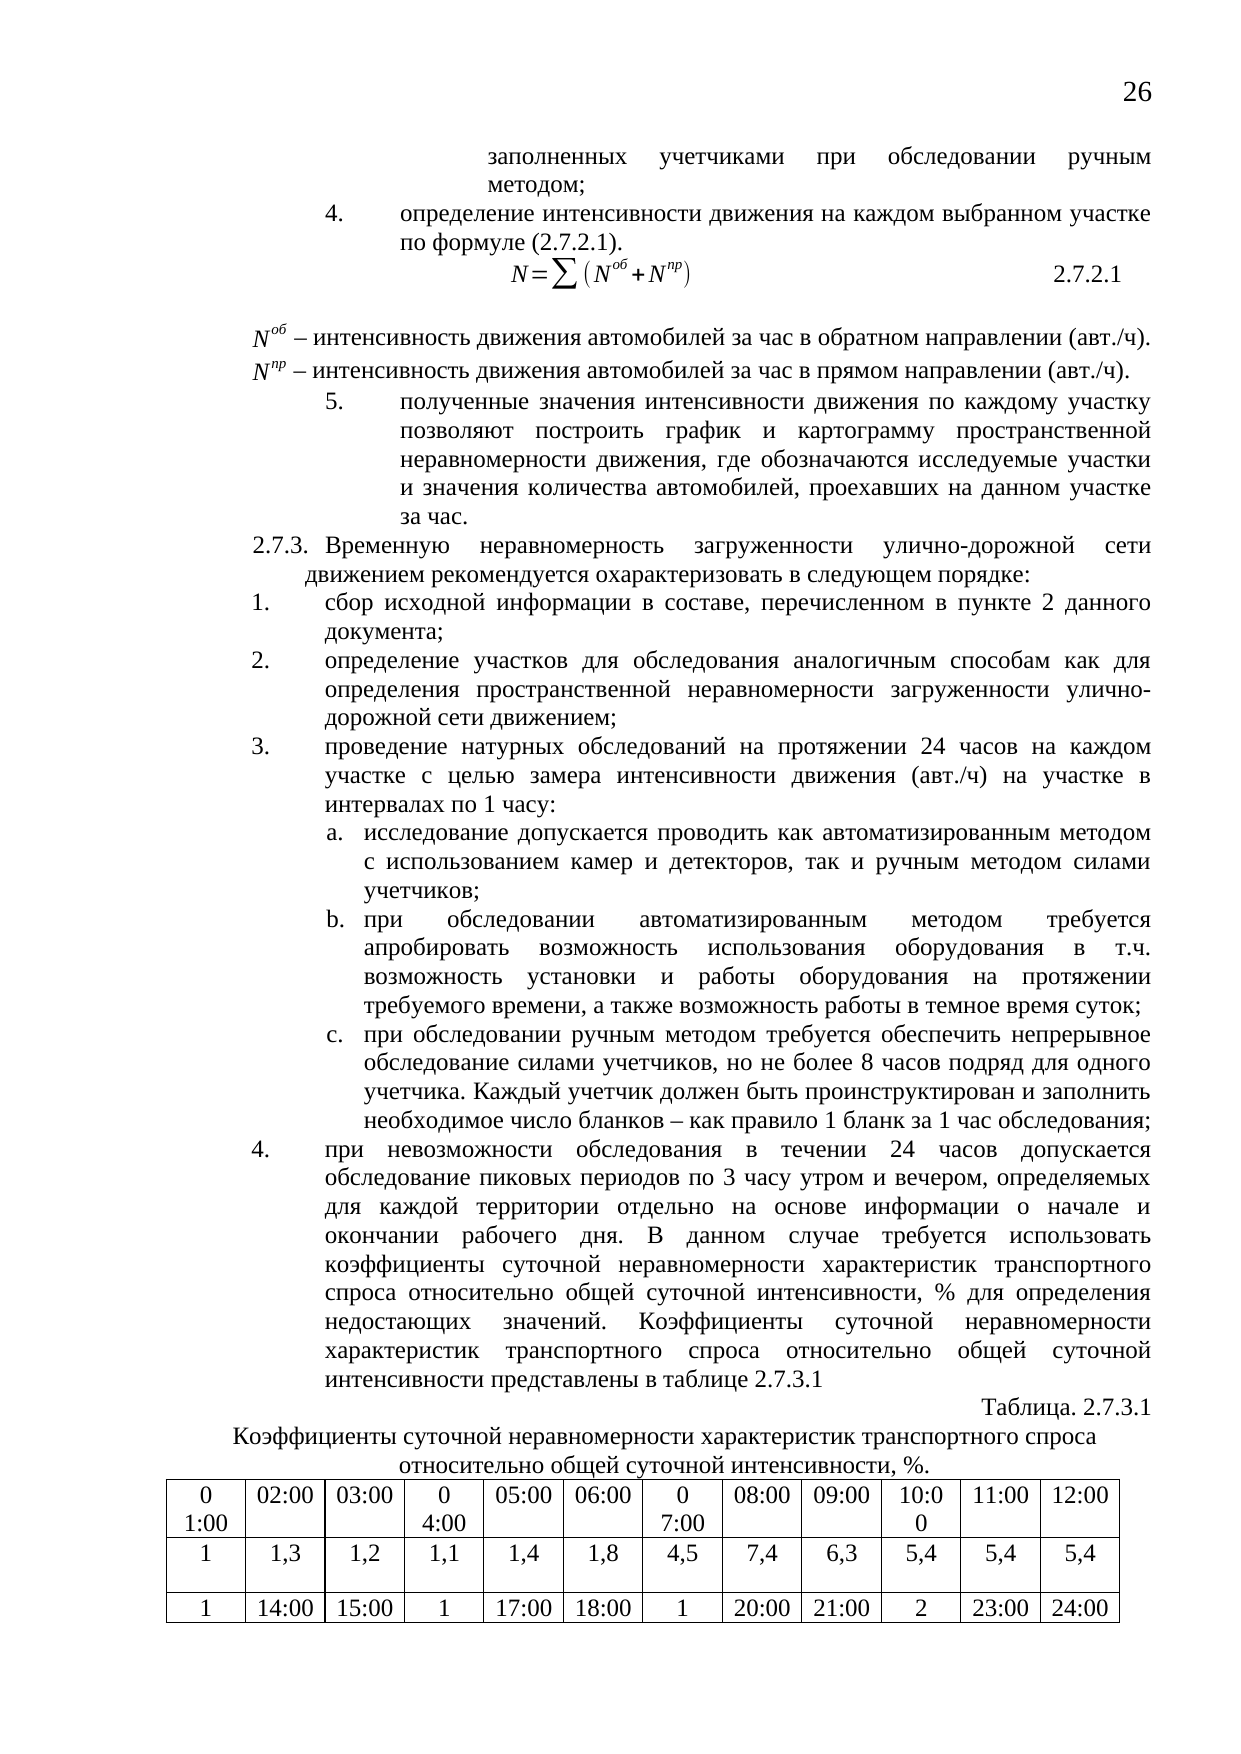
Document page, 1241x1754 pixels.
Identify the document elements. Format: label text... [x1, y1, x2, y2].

table_header [166, 256, 1035, 290]
text Таблица. 2.7.3.1 [177, 1392, 1152, 1421]
text – интенсивность движения автомобилей за час в прямом направлении (авт./ч). [177, 353, 1152, 386]
table_cell 1,2 [326, 1538, 404, 1592]
table_header 2.7.2.1 [1035, 256, 1139, 290]
table_cell 22:00 [882, 1593, 960, 1622]
list при обследовании ручным методом требуется обеспечить непрерывное обследование силами учетчиков, но не более 8 часов подряд для одного учетчика. Каждый учетчик должен быть проинструктирован и заполнить необходимое число бланков – как правило 1 бланк за 1 час обследования; [326, 1019, 1152, 1134]
table_cell 17:00 [484, 1593, 563, 1622]
table_header 06:00 [564, 1480, 642, 1537]
list сбор исходной информации в составе, перечисленном в пункте 2 данного документа; [251, 587, 1152, 645]
table_cell 24:00 [1041, 1593, 1119, 1622]
table_cell 1,8 [564, 1538, 642, 1592]
table_cell 4,5 [643, 1538, 722, 1592]
table_cell 15:00 [326, 1593, 404, 1622]
table_header 03:00 [326, 1480, 404, 1537]
table_cell 6,3 [802, 1538, 881, 1592]
table_cell 16:00 [405, 1593, 483, 1622]
table_cell 5,4 [1041, 1538, 1119, 1592]
table_header 02:00 [246, 1480, 324, 1537]
table_header 12:00 [1041, 1480, 1119, 1537]
table_header 07:00 [643, 1480, 722, 1537]
list при невозможности обследования в течении 24 часов допускается обследование пиковых периодов по 3 часу утром и вечером, определяемых для каждой территории отдельно на основе информации о начале и окончании рабочего дня. В данном случае требуется использовать коэффициенты суточной неравномерности характеристик транспортного спроса относительно общей суточной интенсивности, % для определения недостающих значений. Коэффициенты суточной неравномерности характеристик транспортного спроса относительно общей суточной интенсивности представлены в таблице 2.7.3.1 [251, 1134, 1152, 1392]
table_header 09:00 [802, 1480, 881, 1537]
table_cell 14:00 [246, 1593, 324, 1622]
table_cell 18:00 [564, 1593, 642, 1622]
table_cell 1,1 [405, 1538, 483, 1592]
table_header 04:00 [405, 1480, 483, 1537]
list определение интенсивности движения на каждом выбранном участке по формуле (2.7.2.1). [325, 198, 1152, 256]
list определение участков для обследования аналогичным способам как для определения пространственной неравномерности загруженности улично-дорожной сети движением; [251, 645, 1152, 731]
table_header 11:00 [961, 1480, 1040, 1537]
table_cell 1,3 [246, 1538, 324, 1592]
list Временную неравномерность загруженности улично-дорожной сети движением рекомендуется охарактеризовать в следующем порядке: [252, 530, 1152, 587]
table_cell 7,4 [723, 1538, 801, 1592]
table_cell 5,4 [961, 1538, 1040, 1592]
table_header 01:00 [167, 1480, 245, 1537]
text Коэффициенты суточной неравномерности характеристик транспортного спроса относительно общей суточной интенсивности, %. [177, 1421, 1152, 1479]
table_cell 23:00 [961, 1593, 1040, 1622]
table_header 08:00 [723, 1480, 801, 1537]
table_cell 1,4 [484, 1538, 563, 1592]
table_header 10:00 [882, 1480, 960, 1537]
table_cell 21:00 [802, 1593, 881, 1622]
table_cell 1 [167, 1538, 245, 1592]
table_cell 20:00 [723, 1593, 801, 1622]
table_cell 5,4 [882, 1538, 960, 1592]
list исследование допускается проводить как автоматизированным методом с использованием камер и детекторов, так и ручным методом силами учетчиков; [326, 817, 1152, 904]
text – интенсивность движения автомобилей за час в обратном направлении (авт./ч). [177, 319, 1152, 353]
table_header 05:00 [484, 1480, 563, 1537]
table_cell 19:00 [643, 1593, 722, 1622]
table_cell 13:00 [167, 1593, 245, 1622]
list при обследовании автоматизированным методом требуется апробировать возможность использования оборудования в т.ч. возможность установки и работы оборудования на протяжении требуемого времени, а также возможность работы в темное время суток; [326, 904, 1152, 1019]
list проведение натурных обследований на протяжении 24 часов на каждом участке с целью замера интенсивности движения (авт./ч) на участке в интервалах по 1 часу: [251, 731, 1152, 817]
list полученные значения интенсивности движения по каждому участку позволяют построить график и картограмму пространственной неравномерности движения, где обозначаются исследуемые участки и значения количества автомобилей, проехавших на данном участке за час. [325, 386, 1152, 530]
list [443, 141, 1152, 198]
